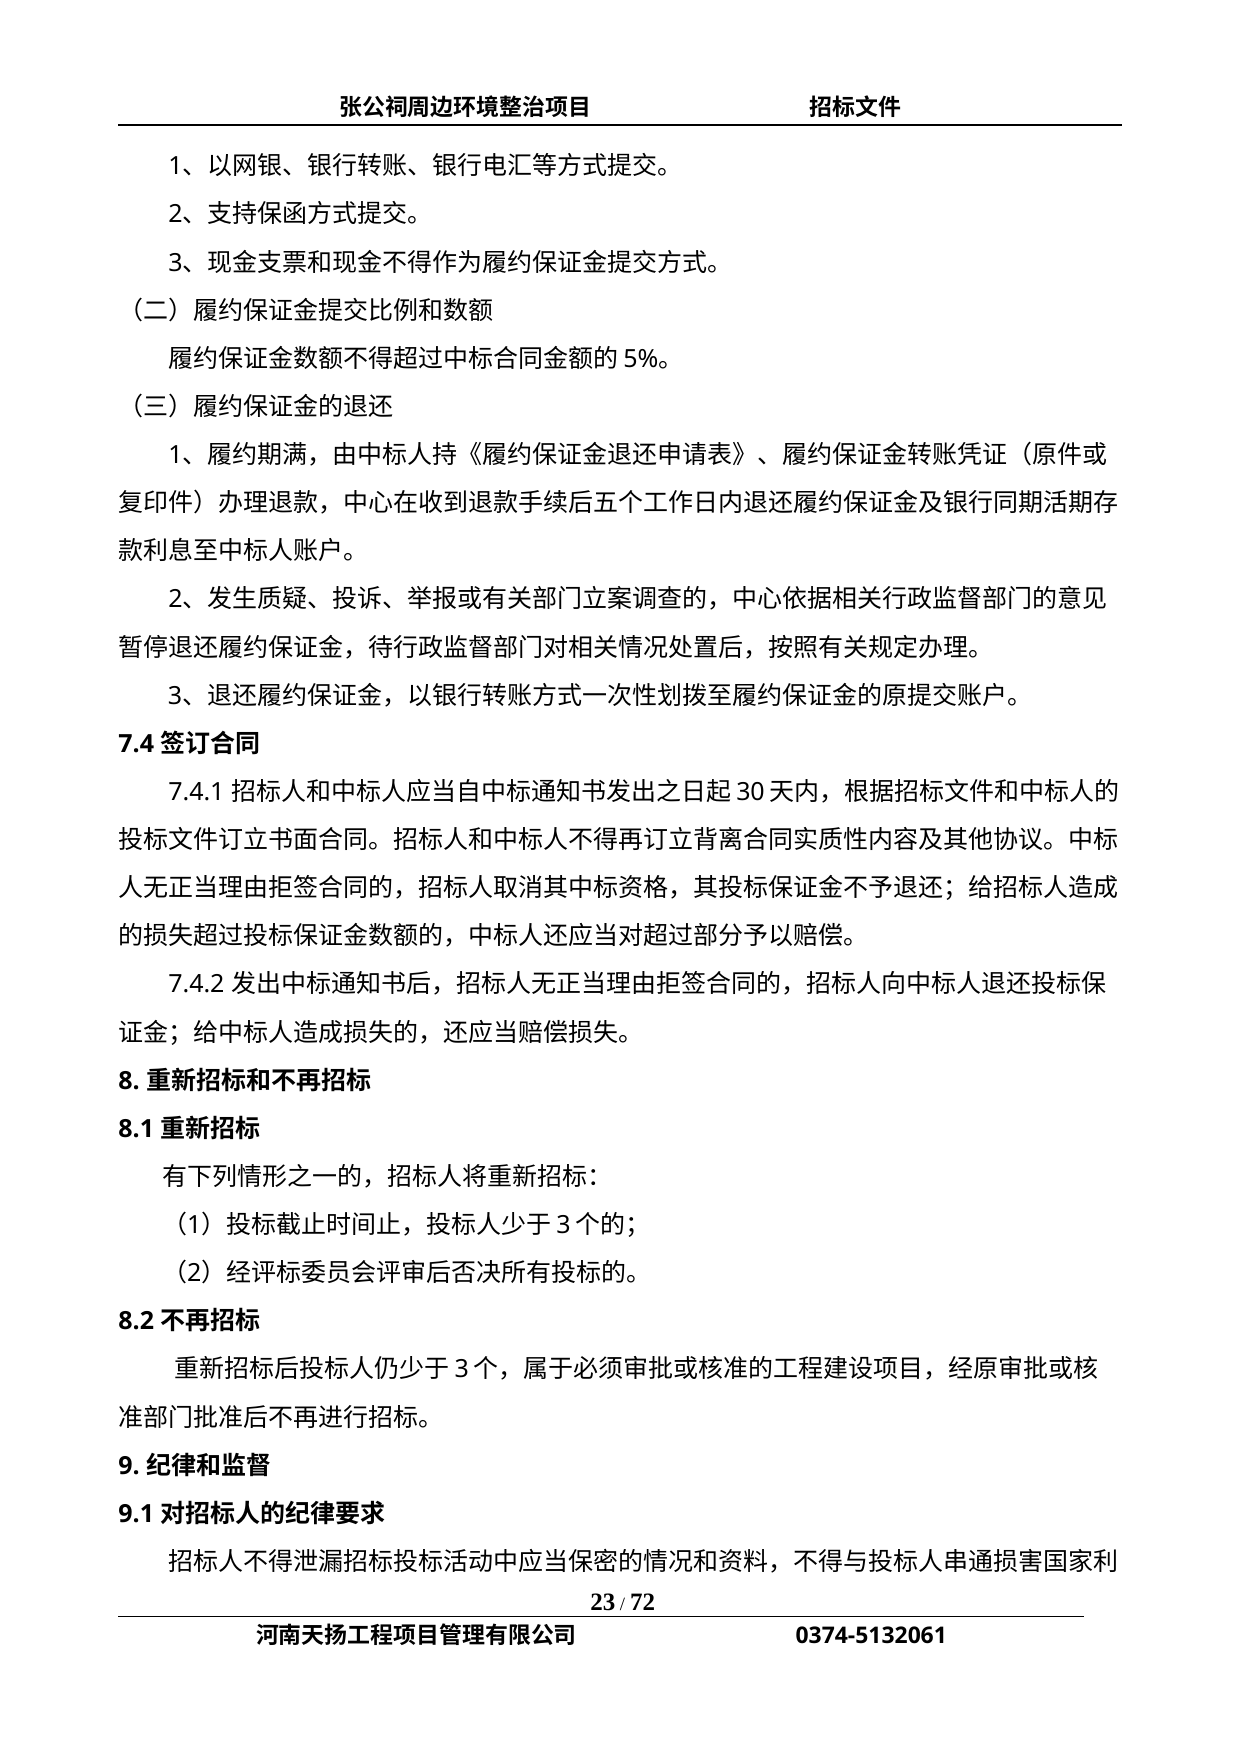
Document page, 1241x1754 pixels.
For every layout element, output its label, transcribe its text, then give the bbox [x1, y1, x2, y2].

text 7.4.2 发出中标通知书后，招标人无正当理由拒签合同的，招标人向中标人退还投标保证金；给中标人造成损失的，还应当赔偿损失。 [118, 958, 1122, 1054]
text （1）投标截止时间止，投标人少于3个的； [118, 1198, 1122, 1247]
text 9. 纪律和监督 [118, 1439, 1122, 1487]
text 9.1 对招标人的纪律要求 [118, 1487, 1122, 1535]
text 7.4 签订合同 [118, 717, 1122, 765]
text 款利息至中标人账户。 2、发生质疑、投诉、举报或有关部门立案调查的，中心依据相关行政监督部门的意见 [118, 525, 1122, 621]
text 8.2 不再招标 [118, 1295, 1122, 1343]
text 暂停退还履约保证金，待行政监督部门对相关情况处置后，按照有关规定办理。 [118, 621, 1122, 669]
text 7.4.1 招标人和中标人应当自中标通知书发出之日起30天内，根据招标文件和中标人的投标文件订立书面合同。招标人和中标人不得再订立背离合同实质性内容及其他协议。中标人无正当理由拒签合同的，招标人取消其中标资格，其投标保证金不予退还；给招标人造成的损失超过投标保证金数额的，中标人还应当对超过部分予以赔偿。 [118, 765, 1122, 958]
text 有下列情形之一的，招标人将重新招标： [118, 1150, 1122, 1198]
text 复印件）办理退款，中心在收到退款手续后五个工作日内退还履约保证金及银行同期活期存 [118, 477, 1122, 525]
text （2）经评标委员会评审后否决所有投标的。 [118, 1247, 1122, 1295]
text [118, 1535, 1122, 1583]
text （三）履约保证金的退还 1、履约期满，由中标人持《履约保证金退还申请表》、履约保证金转账凭证（原件或 [118, 380, 1122, 477]
text （二）履约保证金提交比例和数额 履约保证金数额不得超过中标合同金额的5%。 [118, 284, 1122, 380]
text 8. 重新招标和不再招标 [118, 1054, 1122, 1102]
text 3、退还履约保证金，以银行转账方式一次性划拨至履约保证金的原提交账户。 [168, 669, 1122, 717]
text 8.1 重新招标 [118, 1102, 1122, 1150]
text 重新招标后投标人仍少于3个，属于必须审批或核准的工程建设项目，经原审批或核准部门批准后不再进行招标。 [118, 1343, 1122, 1439]
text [118, 140, 1122, 284]
